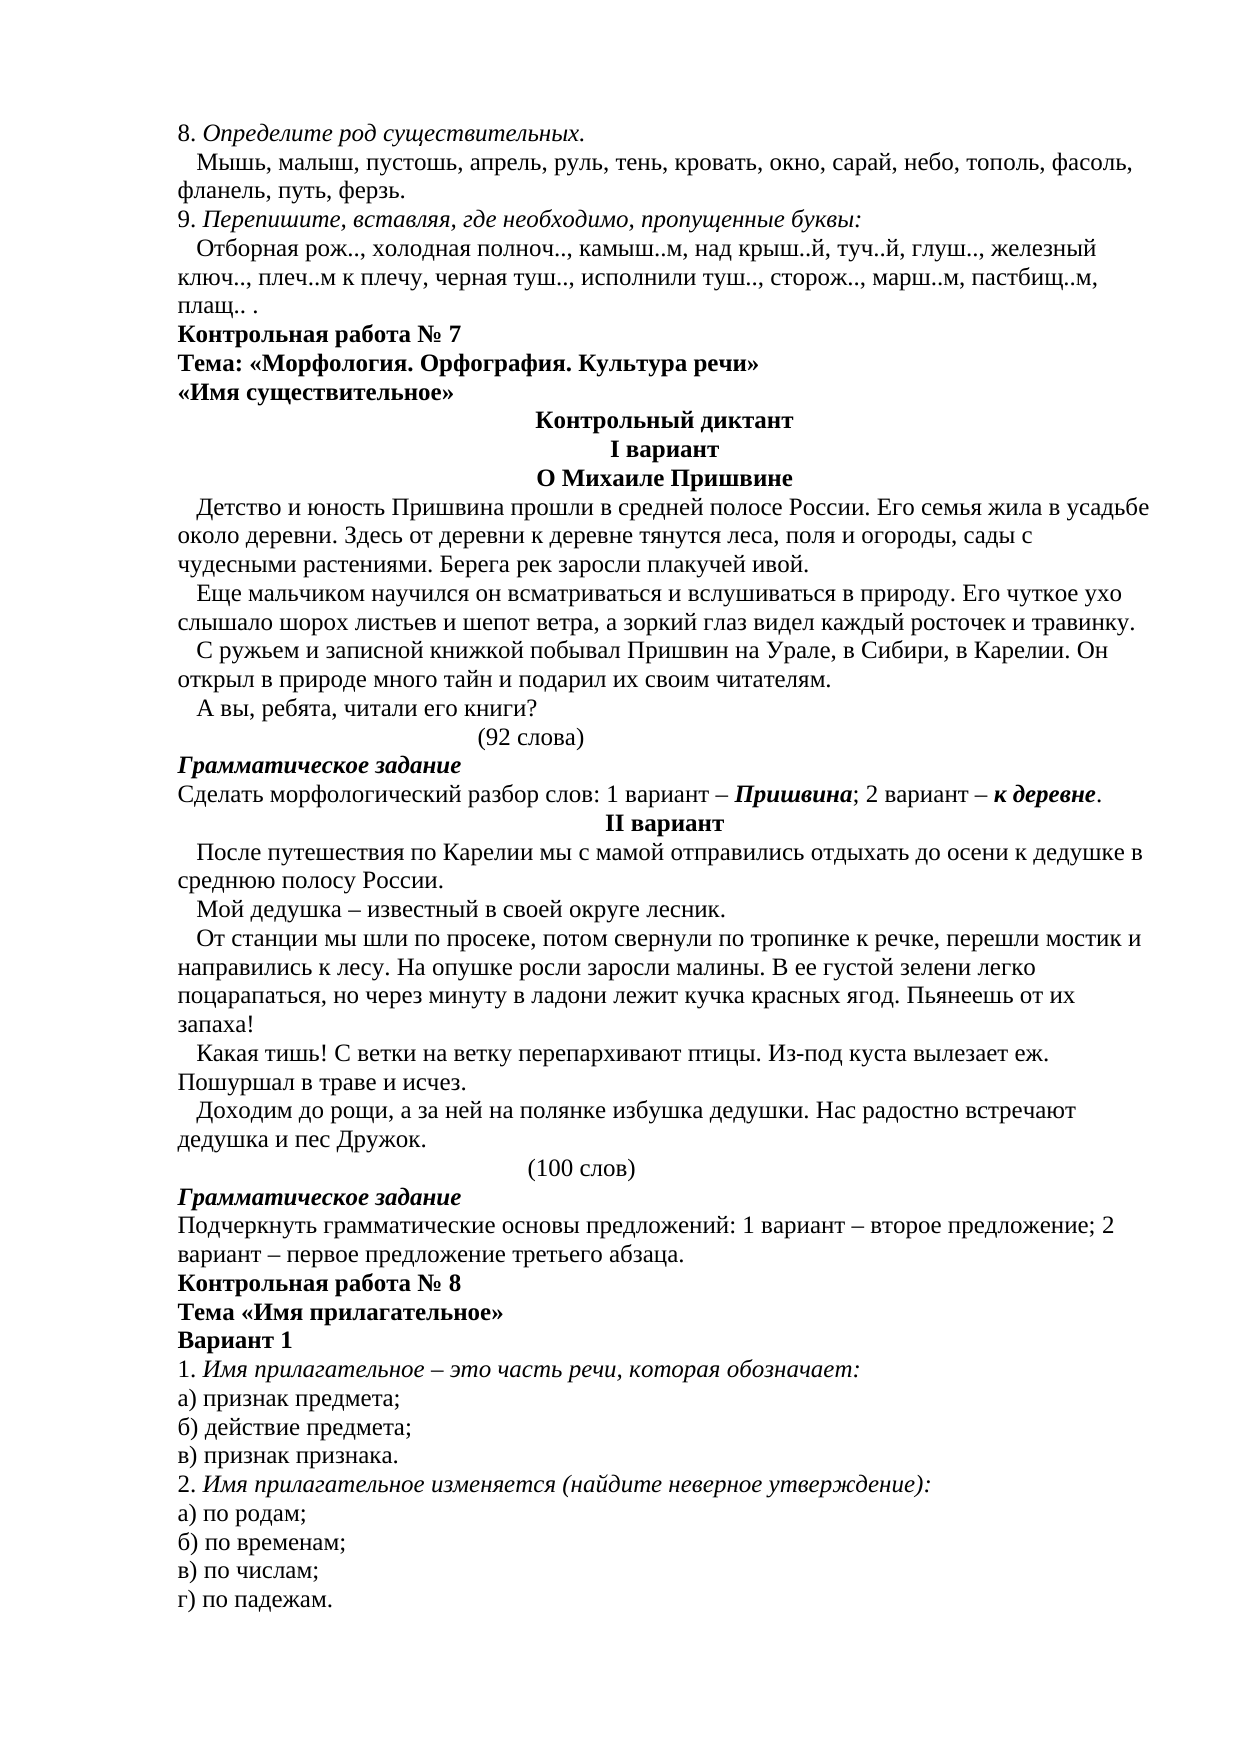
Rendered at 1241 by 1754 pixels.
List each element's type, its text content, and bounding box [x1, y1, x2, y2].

text После путешествия по Карелии мы с мамой отправились отдыхать до осени к дедушке в среднюю полосу России. [177, 837, 1152, 894]
text Сделать морфологический разбор слов: 1 вариант – Пришвина; 2 вариант – к деревне. [177, 779, 1152, 808]
text Детство и юность Пришвина прошли в средней полосе России. Его семья жила в усадьбе около деревни. Здесь от деревни к деревне тянутся леса, поля и огороды, сады с чудесными растениями. Берега рек заросли плакучей ивой. [177, 492, 1152, 578]
text А вы, ребята, читали его книги? [177, 693, 1152, 722]
text Доходим до рощи, а за ней на полянке избушка дедушки. Нас радостно встречают дедушка и пес Дружок. [177, 1096, 1152, 1153]
text Вариант 1 [177, 1326, 1152, 1354]
text (100 слов) [177, 1153, 1152, 1182]
text Еще мальчиком научился он всматриваться и вслушиваться в природу. Его чуткое ухо слышало шорох листьев и шепот ветра, а зоркий глаз видел каждый росточек и травинку. [177, 578, 1152, 636]
text (92 слова) [177, 722, 1152, 751]
text С ружьем и записной книжкой побывал Пришвин на Урале, в Сибири, в Карелии. Он открыл в природе много тайн и подарил их своим читателям. [177, 636, 1152, 693]
text Подчеркнуть грамматические основы предложений: 1 вариант – второе предложение; 2 вариант – первое предложение третьего абзаца. [177, 1211, 1152, 1268]
text Контрольная работа № 7 [177, 319, 1152, 348]
text Тема «Имя прилагательное» [177, 1297, 1152, 1326]
text II вариант [177, 808, 1152, 837]
text 8. Определите род существительных. [177, 118, 1152, 147]
text б) по временам; [177, 1527, 1152, 1556]
text 2. Имя прилагательное изменяется (найдите неверное утверждение): [177, 1469, 1152, 1498]
text а) по родам; [177, 1498, 1152, 1527]
text Грамматическое задание [177, 1182, 1152, 1211]
text 1. Имя прилагательное – это часть речи, которая обозначает: [177, 1354, 1152, 1383]
text а) признак предмета; [177, 1383, 1152, 1412]
text Отборная рож.., холодная полноч.., камыш..м, над крыш..й, туч..й, глуш.., железный ключ.., плеч..м к плечу, черная туш.., исполнили туш.., сторож.., марш..м, пастбищ..м, плащ.. . [177, 233, 1152, 319]
text Мой дедушка – известный в своей округе лесник. [177, 894, 1152, 923]
text О Михаиле Пришвине [177, 463, 1152, 492]
text «Имя существительное» [177, 377, 1152, 406]
text Мышь, малыш, пустошь, апрель, руль, тень, кровать, окно, сарай, небо, тополь, фасоль, фланель, путь, ферзь. [177, 147, 1152, 204]
text Контрольная работа № 8 [177, 1268, 1152, 1297]
text г) по падежам. [177, 1584, 1152, 1613]
text Тема: «Морфология. Орфография. Культура речи» [177, 348, 1152, 377]
text в) признак признака. [177, 1441, 1152, 1469]
text Грамматическое задание [177, 751, 1152, 779]
text б) действие предмета; [177, 1412, 1152, 1441]
text I вариант [177, 434, 1152, 463]
text От станции мы шли по просеке, потом свернули по тропинке к речке, перешли мостик и направились к лесу. На опушке росли заросли малины. В ее густой зелени легко поцарапаться, но через минуту в ладони лежит кучка красных ягод. Пьянеешь от их запаха! [177, 923, 1152, 1038]
text Какая тишь! С ветки на ветку перепархивают птицы. Из-под куста вылезает еж. Пошуршал в траве и исчез. [177, 1038, 1152, 1096]
text 9. Перепишите, вставляя, где необходимо, пропущенные буквы: [177, 204, 1152, 233]
text в) по числам; [177, 1556, 1152, 1584]
text Контрольный диктант [177, 406, 1152, 434]
